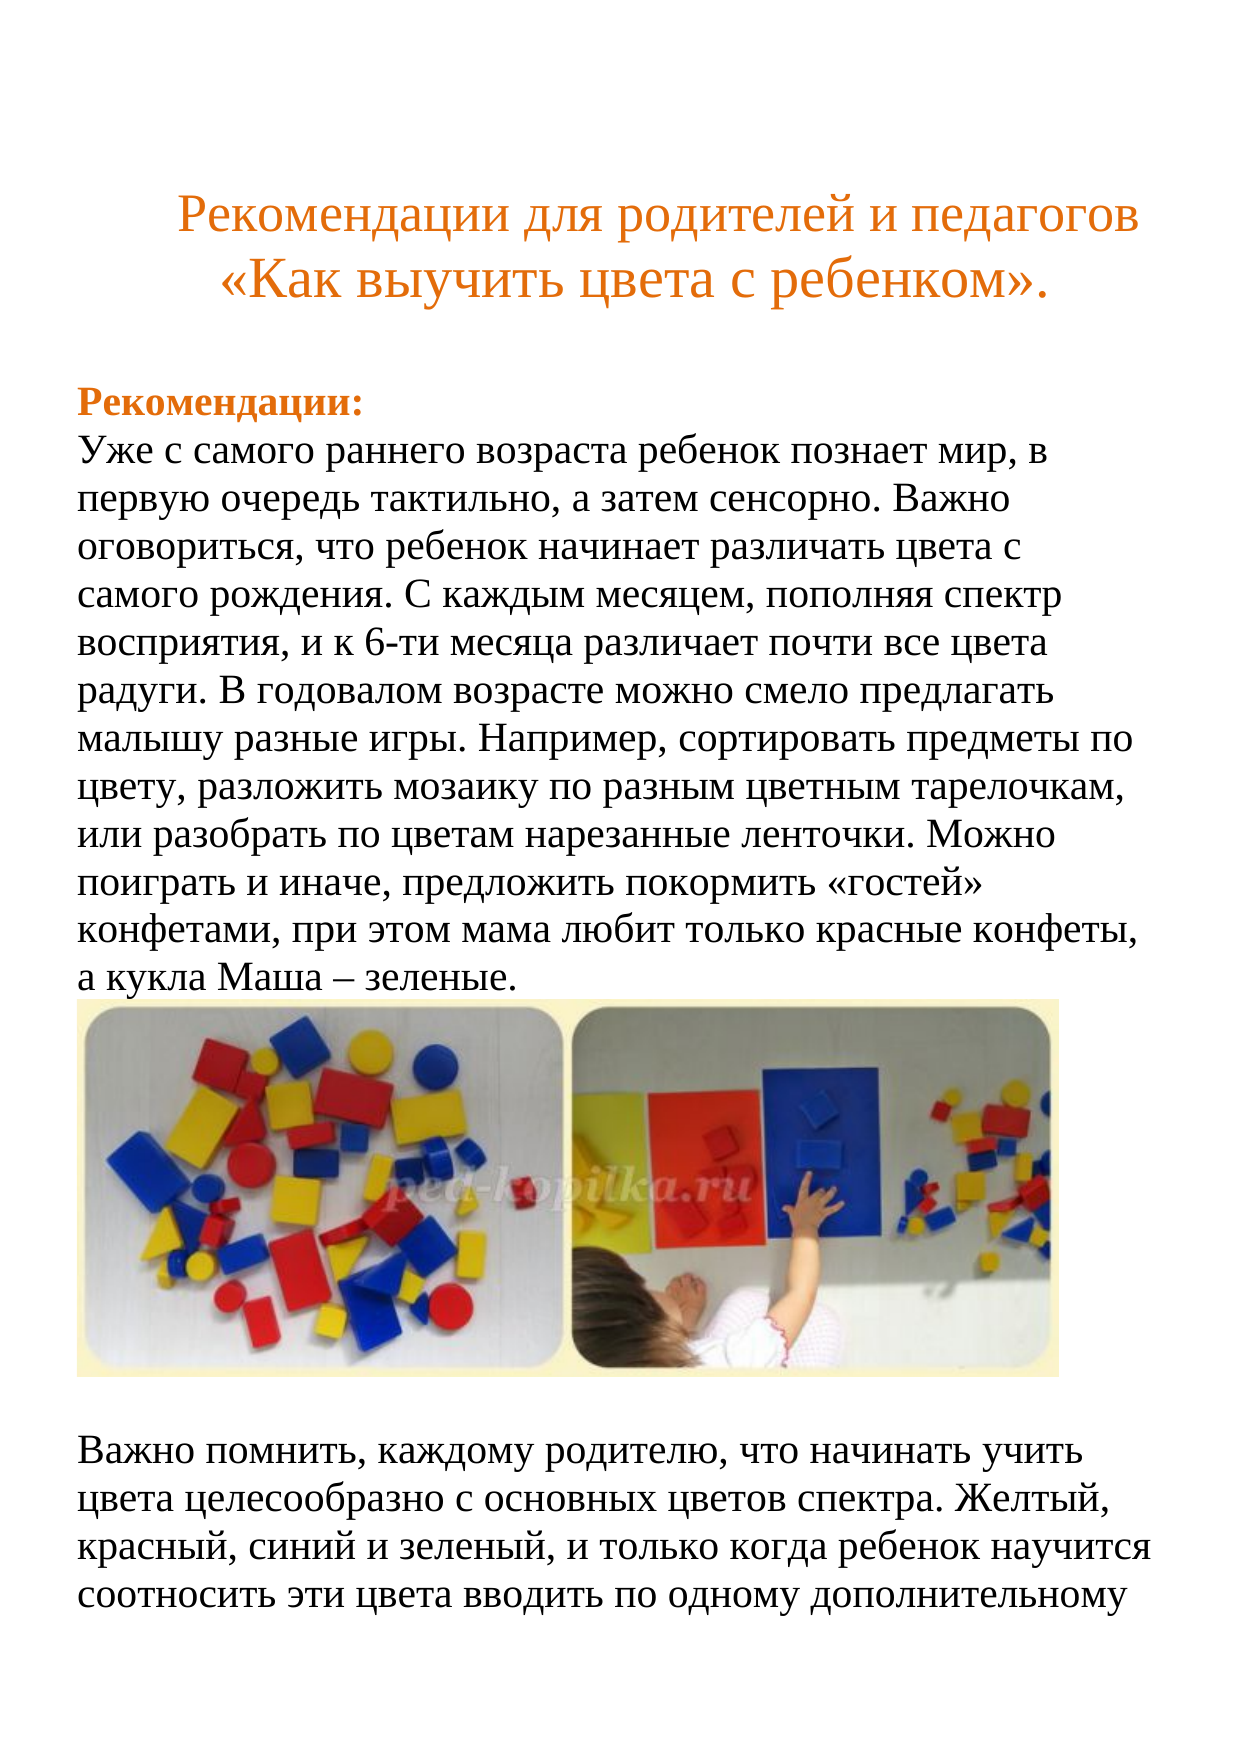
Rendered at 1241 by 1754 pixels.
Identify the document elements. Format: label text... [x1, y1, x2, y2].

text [77, 1377, 1152, 1616]
picture [76, 999, 1059, 1377]
text «Как выучить цвета с ребенком». [59, 243, 1152, 310]
text Рекомендации для родителей и педагогов [177, 180, 1152, 243]
text Рекомендации: Уже с самого раннего возраста ребенок познает мир, в первую очередь тактильно, а затем сенсорно. Важно оговориться, что ребенок начинает различать цвета с самого рождения. С каждым месяцем, пополняя спектр восприятия, и к 6-ти месяца различает почти все цвета радуги. В годовалом возрасте можно смело предлагать малышу разные игры. Например, сортировать предметы по цвету, разложить мозаику по разным цветным тарелочкам, или разобрать по цветам нарезанные ленточки. Можно поиграть и иначе, предложить покормить «гостей» конфетами, при этом мама любит только красные конфеты, а кукла Маша – зеленые. [77, 310, 1152, 1000]
